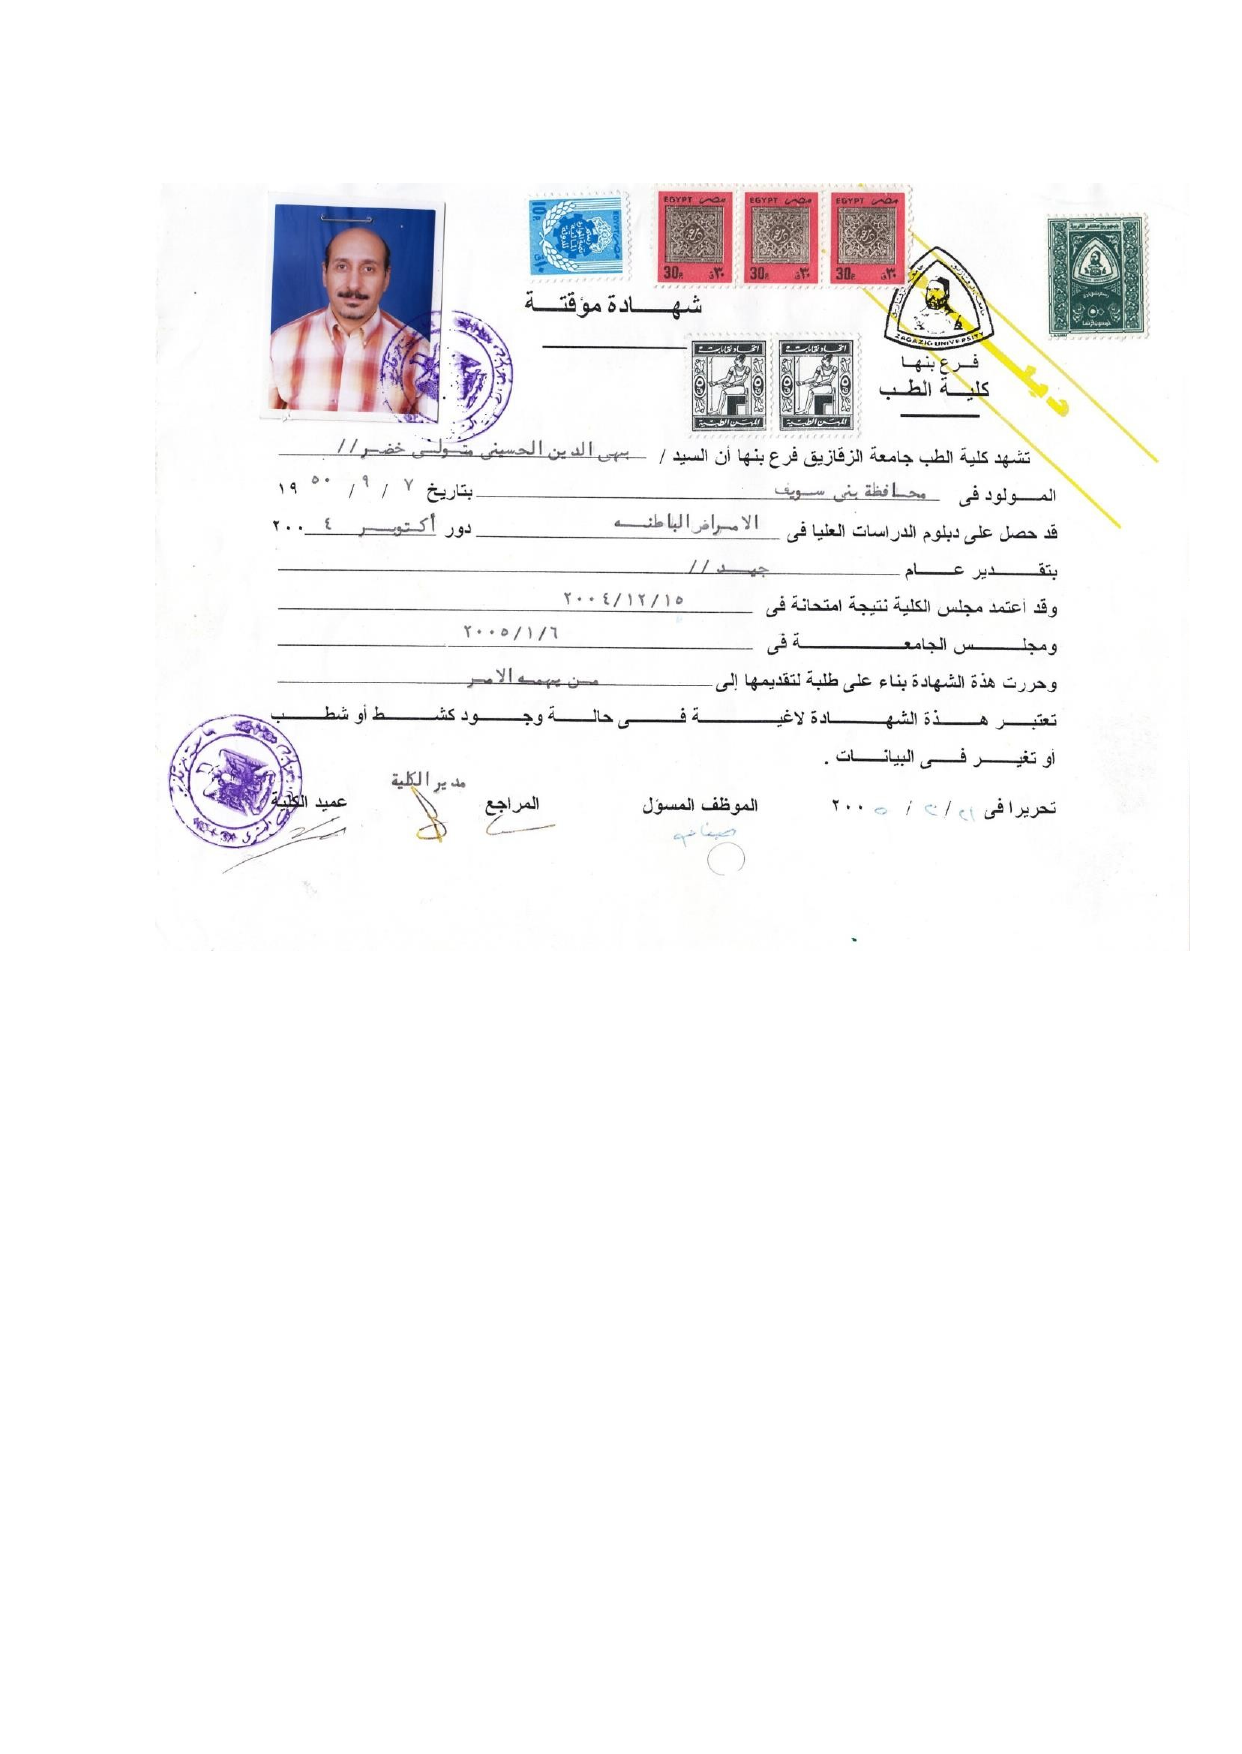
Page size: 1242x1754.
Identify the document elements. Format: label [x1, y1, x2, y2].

picture [155, 183, 1190, 951]
